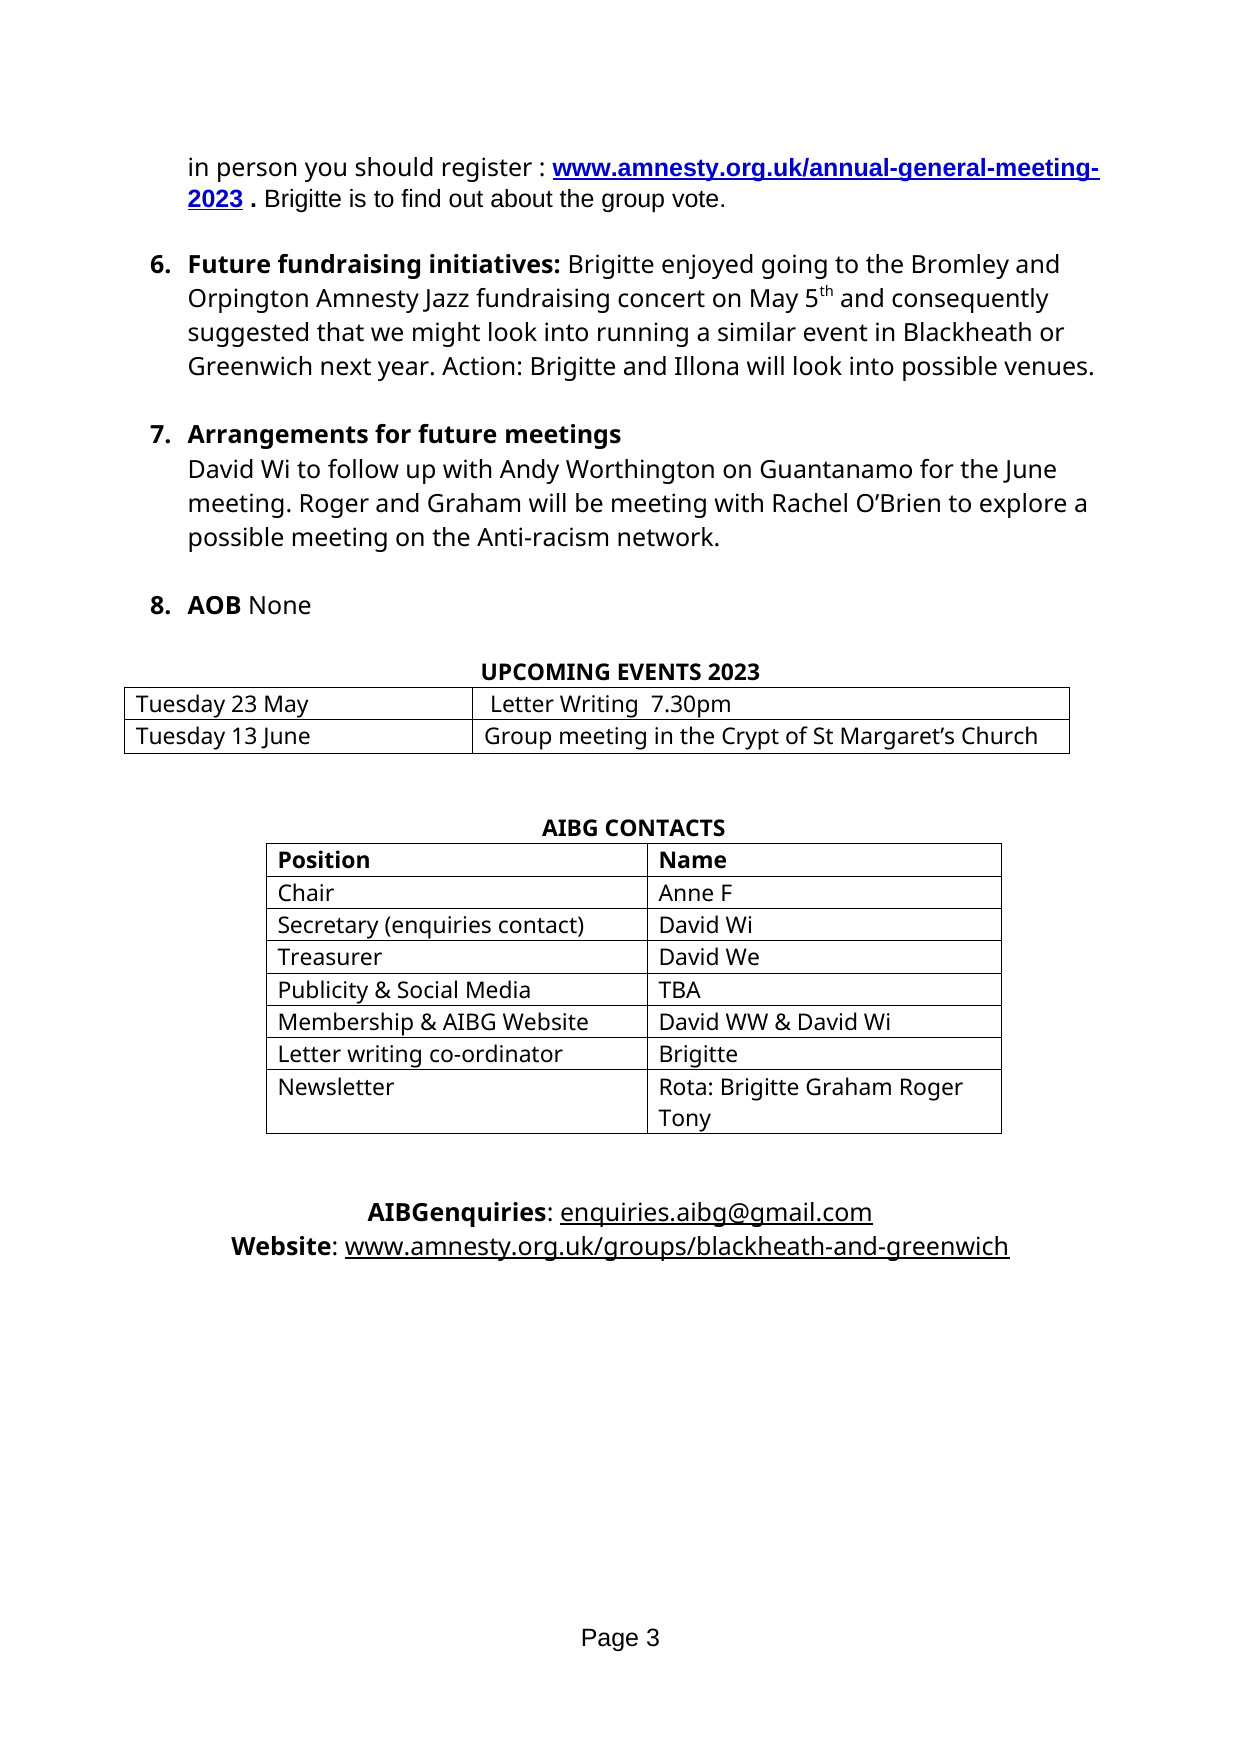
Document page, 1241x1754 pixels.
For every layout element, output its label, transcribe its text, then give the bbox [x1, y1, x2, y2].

table_cell Name [648, 844, 1001, 876]
table_cell David WW & David Wi [648, 1006, 1001, 1037]
table_header AIBG CONTACTS [266, 812, 1001, 843]
table_cell David We [648, 941, 1001, 972]
table_cell Secretary (enquiries contact) [267, 909, 647, 940]
text AIBGenquiries: enquiries.aibg@gmail.com [112, 1194, 1128, 1228]
table_cell Membership & AIBG Website [267, 1006, 647, 1037]
table_cell Tuesday 13 June [125, 720, 472, 753]
list Arrangements for future meetings [150, 417, 1128, 451]
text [187, 150, 1128, 213]
table_cell Group meeting in the Crypt of St Margaret’s Church [473, 720, 1069, 753]
list AOB None [150, 587, 1128, 622]
table_cell Brigitte [648, 1038, 1001, 1069]
table_cell Position [267, 844, 647, 876]
table_cell Chair [267, 877, 647, 908]
table_cell Treasurer [267, 941, 647, 972]
table_cell Letter writing co-ordinator [267, 1038, 647, 1069]
table_header Letter Writing 7.30pm [473, 688, 1069, 719]
text Website: www.amnesty.org.uk/groups/blackheath-and-greenwich [112, 1228, 1128, 1262]
table_cell Newsletter [267, 1070, 647, 1133]
table_cell Publicity & Social Media [267, 974, 647, 1005]
table_cell David Wi [648, 909, 1001, 940]
table_cell Rota: Brigitte Graham Roger Tony [648, 1070, 1001, 1133]
list Future fundraising initiatives: Brigitte enjoyed going to the Bromley and Orpington Amnesty Jazz fundraising concert on May 5th and consequently suggested that we might look into running a similar event in Blackheath or Greenwich next year. Action: Brigitte and Illona will look into possible venues. [150, 247, 1128, 383]
text David Wi to follow up with Andy Worthington on Guantanamo for the June meeting. Roger and Graham will be meeting with Rachel O’Brien to explore a possible meeting on the Anti-racism network. [187, 451, 1128, 553]
table_cell Anne F [648, 877, 1001, 908]
text UPCOMING EVENTS 2023 [112, 656, 1128, 687]
table_header Tuesday 23 May [125, 688, 472, 719]
table_cell TBA [648, 974, 1001, 1005]
